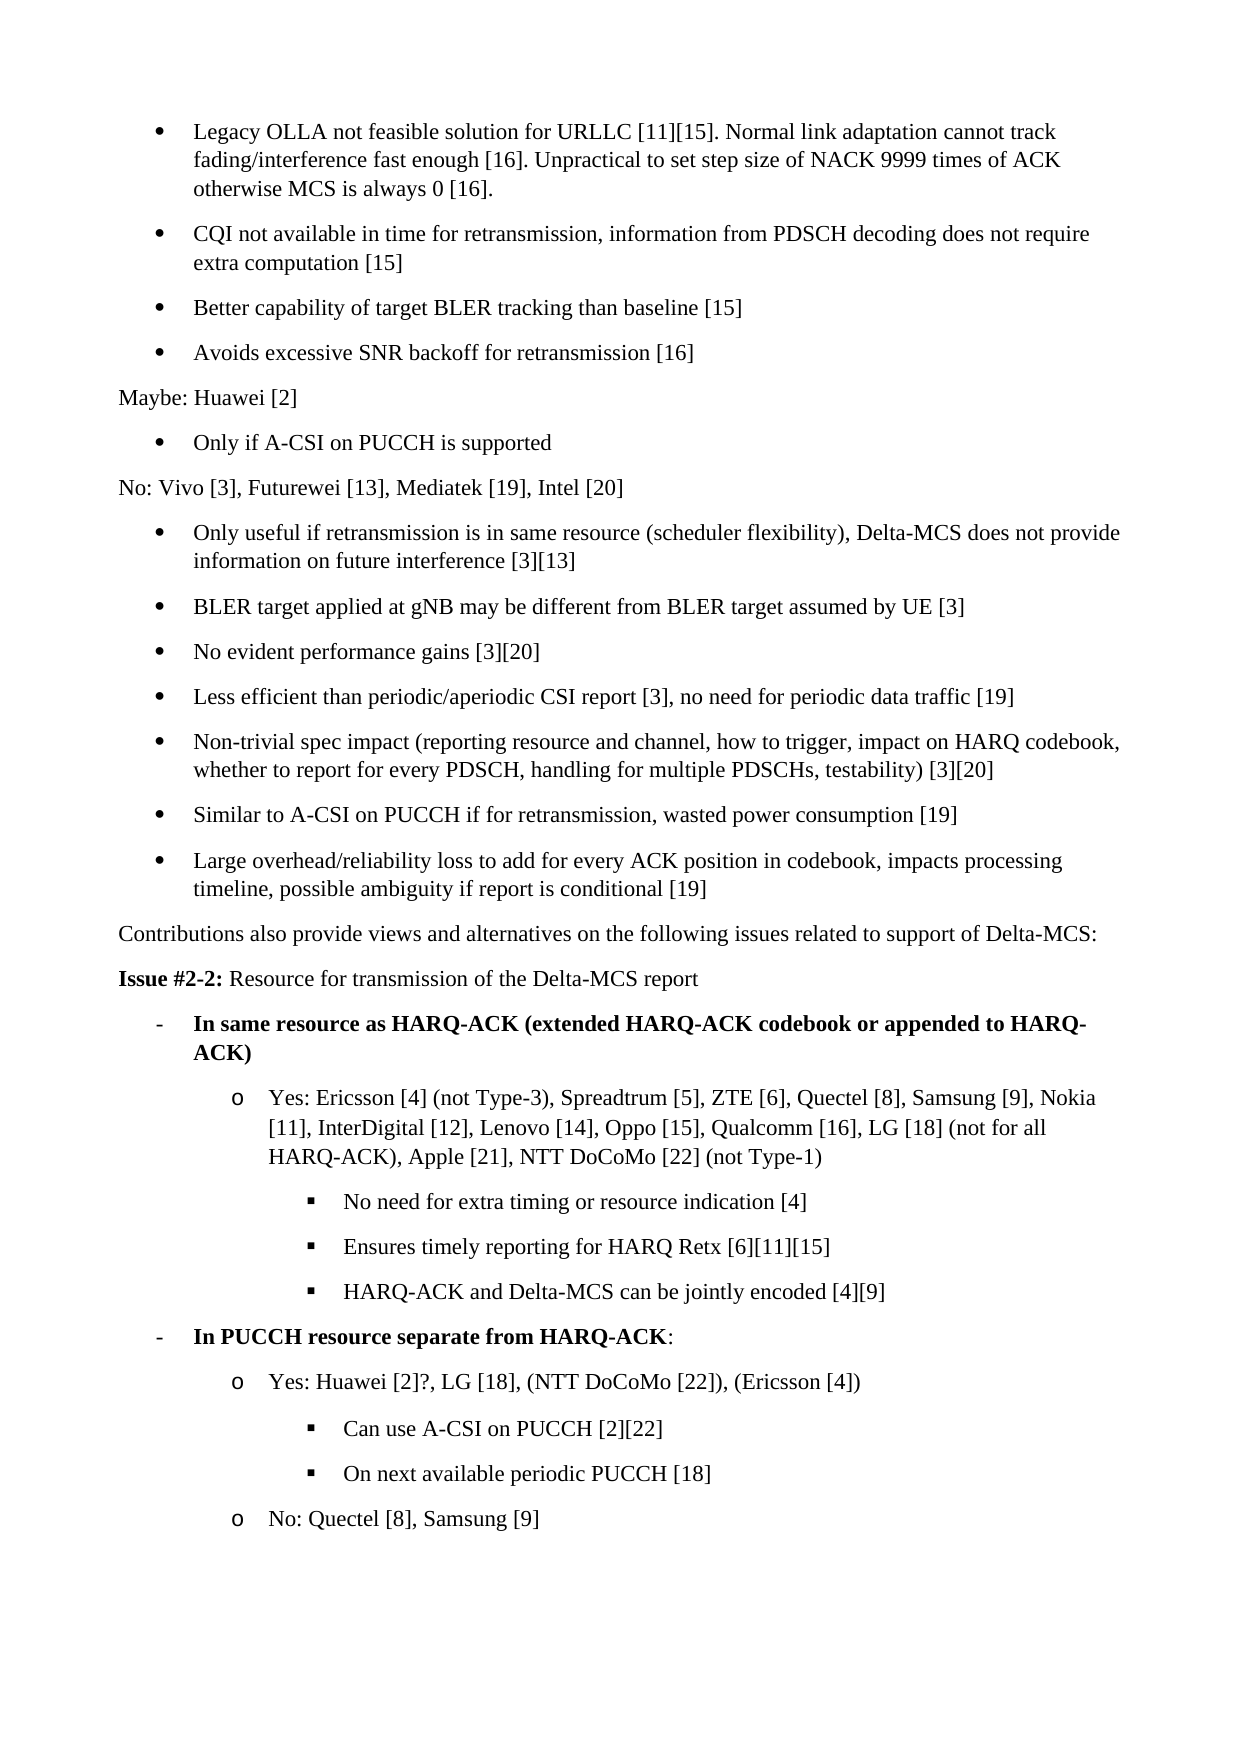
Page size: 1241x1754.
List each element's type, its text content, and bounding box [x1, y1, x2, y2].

list In PUCCH resource separate from HARQ-ACK: [156, 1323, 1122, 1349]
text Issue #2-2: Resource for transmission of the Delta-MCS report [118, 965, 1122, 992]
list Only if A-CSI on PUCCH is supported [156, 429, 1122, 455]
list In same resource as HARQ-ACK (extended HARQ-ACK codebook or appended to HARQ-ACK) [156, 1010, 1122, 1065]
list Avoids excessive SNR backoff for retransmission [16] [156, 339, 1122, 365]
list Less efficient than periodic/aperiodic CSI report [3], no need for periodic data traffic [19] [156, 683, 1122, 709]
list HARQ-ACK and Delta-MCS can be jointly encoded [4][9] [306, 1278, 1122, 1304]
list No need for extra timing or resource indication [4] [306, 1188, 1122, 1214]
list Legacy OLLA not feasible solution for URLLC [11][15]. Normal link adaptation cannot track fading/interference fast enough [16]. Unpractical to set step size of NACK 9999 times of ACK otherwise MCS is always 0 [16]. [156, 118, 1122, 201]
list No evident performance gains [3][20] [156, 638, 1122, 664]
list Yes: Huawei [2]?, LG [18], (NTT DoCoMo [22]), (Ericsson [4]) [231, 1368, 1122, 1396]
list Can use A-CSI on PUCCH [2][22] [306, 1415, 1122, 1442]
list Only useful if retransmission is in same resource (scheduler flexibility), Delta-MCS does not provide information on future interference [3][13] [156, 519, 1122, 574]
list Similar to A-CSI on PUCCH if for retransmission, wasted power consumption [19] [156, 802, 1122, 828]
list Better capability of target BLER tracking than baseline [15] [156, 294, 1122, 320]
text Contributions also provide views and alternatives on the following issues related to support of Delta-MCS: [118, 920, 1122, 947]
list CQI not available in time for retransmission, information from PDSCH decoding does not require extra computation [15] [156, 220, 1122, 275]
list Ensures timely reporting for HARQ Retx [6][11][15] [306, 1233, 1122, 1259]
list No: Quectel [8], Samsung [9] [231, 1506, 1122, 1534]
text No: Vivo [3], Futurewei [13], Mediatek [19], Intel [20] [118, 474, 1122, 500]
list Yes: Ericsson [4] (not Type-3), Spreadtrum [5], ZTE [6], Quectel [8], Samsung [9], Nokia [11], InterDigital [12], Lenovo [14], Oppo [15], Qualcomm [16], LG [18] (not for all HARQ-ACK), Apple [21], NTT DoCoMo [22] (not Type-1) [231, 1084, 1122, 1169]
list On next available periodic PUCCH [18] [306, 1460, 1122, 1487]
text Maybe: Huawei [2] [118, 384, 1122, 410]
list BLER target applied at gNB may be different from BLER target assumed by UE [3] [156, 593, 1122, 619]
list Large overhead/reliability loss to add for every ACK position in codebook, impacts processing timeline, possible ambiguity if report is conditional [19] [156, 847, 1122, 901]
list Non-trivial spec impact (reporting resource and channel, how to trigger, impact on HARQ codebook, whether to report for every PDSCH, handling for multiple PDSCHs, testability) [3][20] [156, 728, 1122, 783]
